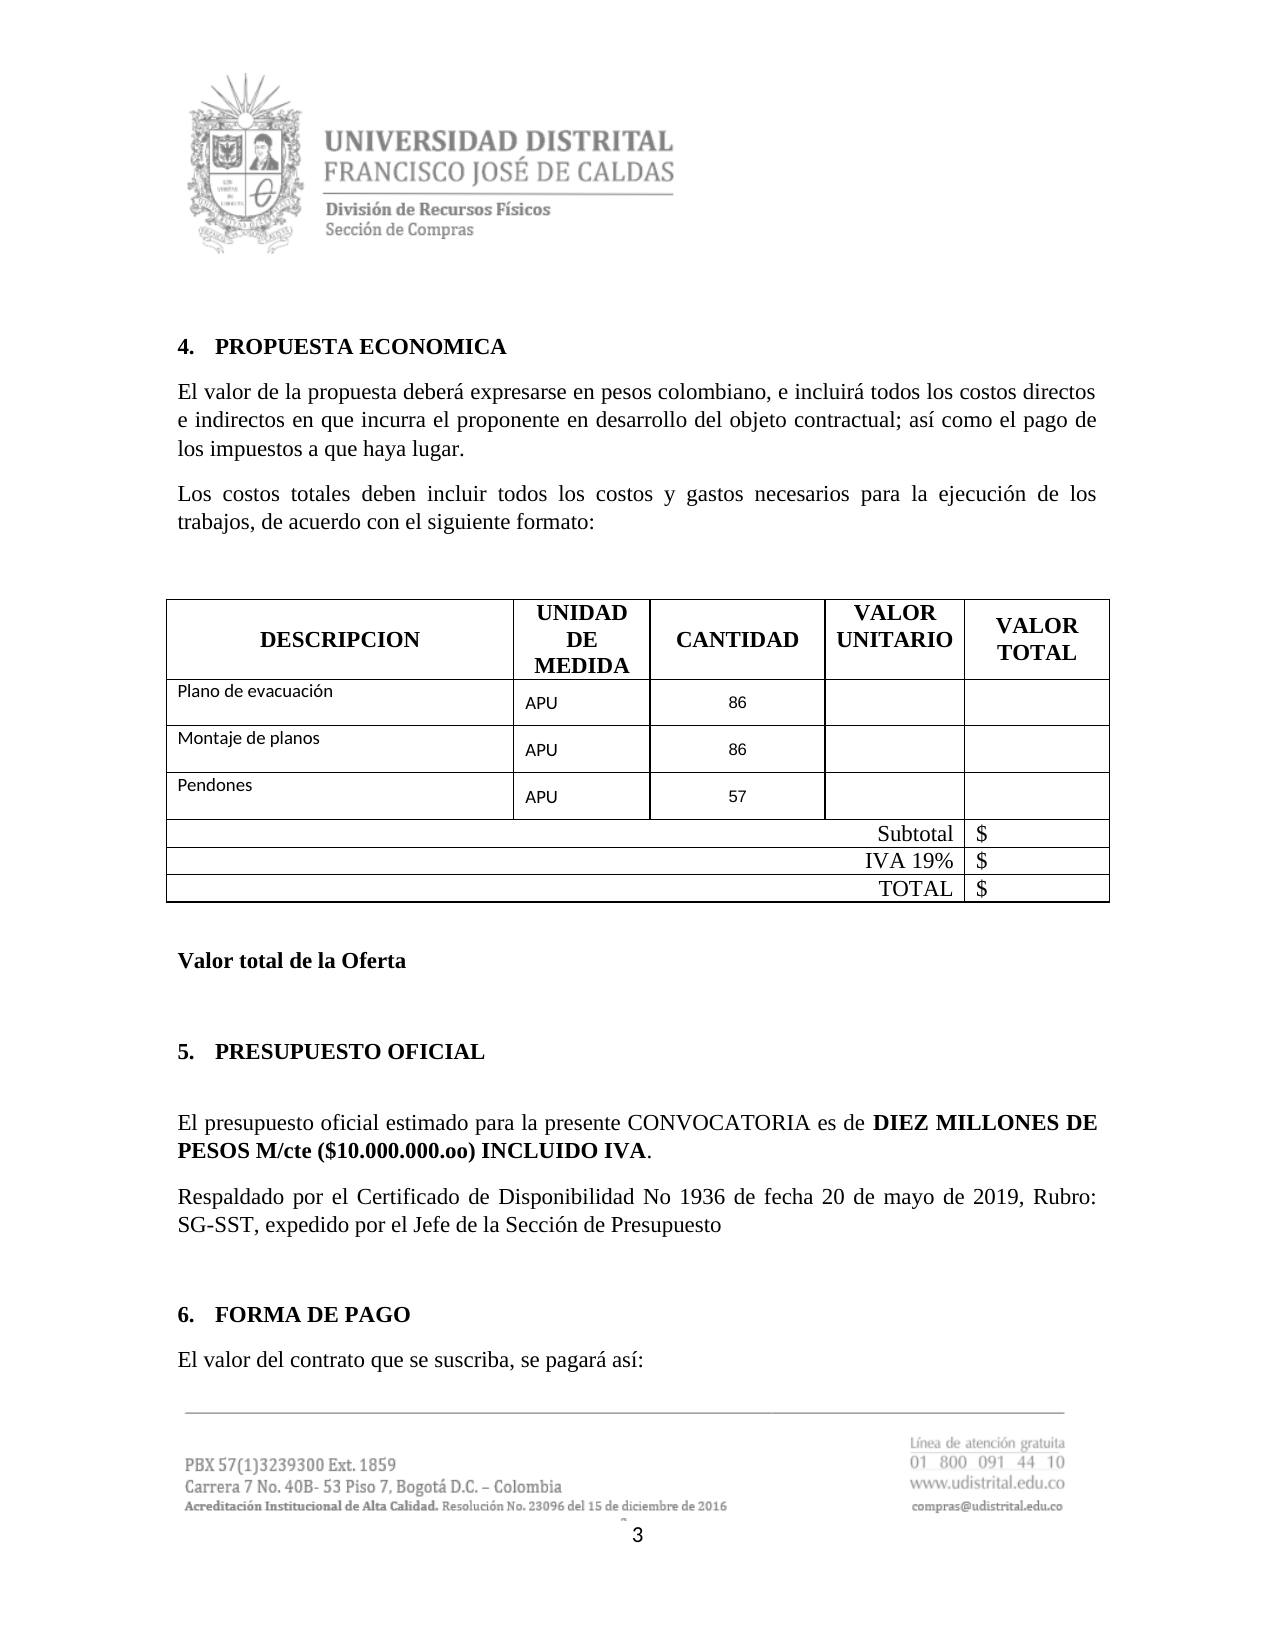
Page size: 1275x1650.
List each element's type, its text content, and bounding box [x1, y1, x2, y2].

text Valor total de la Oferta [177, 947, 1098, 974]
list PRESUPUESTO OFICIAL [177, 1038, 1098, 1064]
table_header CANTIDAD [651, 600, 824, 678]
list FORMA DE PAGO [177, 1301, 1098, 1328]
table_cell Pendones [167, 773, 513, 819]
table_cell [826, 726, 964, 772]
table_cell TOTAL [167, 875, 964, 901]
text Los costos totales deben incluir todos los costos y gastos necesarios para la ejecución de los trabajos, de acuerdo con el siguiente formato: [177, 480, 1098, 534]
table_cell $ [965, 848, 1109, 874]
table_cell APU [514, 726, 649, 772]
table_cell 86 [651, 680, 824, 725]
table_cell $ [965, 820, 1109, 847]
picture [177, 73, 692, 260]
text Respaldado por el Certificado de Disponibilidad No 1936 de fecha 20 de mayo de 2019, Rubro: SG-SST, expedido por el Jefe de la Sección de Presupuesto [177, 1183, 1098, 1237]
table_cell [965, 680, 1109, 725]
table_cell APU [514, 680, 649, 725]
table_cell 57 [651, 773, 824, 819]
table_cell Montaje de planos [167, 726, 513, 772]
table_header VALOR UNITARIO [826, 600, 964, 678]
table_cell Subtotal [167, 820, 964, 847]
text El valor del contrato que se suscriba, se pagará así: [177, 1346, 1098, 1373]
table_cell $ [965, 875, 1109, 901]
table_cell [826, 680, 964, 725]
list PROPUESTA ECONOMICA [177, 333, 1098, 359]
table_cell APU [514, 773, 649, 819]
text El valor de la propuesta deberá expresarse en pesos colombiano, e incluirá todos los costos directos e indirectos en que incurra el proponente en desarrollo del objeto contractual; así como el pago de los impuestos a que haya lugar. [177, 378, 1098, 461]
text El presupuesto oficial estimado para la presente CONVOCATORIA es de DIEZ MILLONES DE PESOS M/cte ($10.000.000.oo) INCLUIDO IVA. [177, 1109, 1098, 1164]
table_cell 86 [651, 726, 824, 772]
table_cell Plano de evacuación [167, 680, 513, 725]
table_header VALOR TOTAL [965, 600, 1109, 678]
picture [177, 1411, 1098, 1521]
table_cell [965, 726, 1109, 772]
table_cell [826, 773, 964, 819]
table_header UNIDAD DE MEDIDA [514, 600, 649, 678]
table_cell [965, 773, 1109, 819]
table_cell IVA 19% [167, 848, 964, 874]
table_header DESCRIPCION [167, 600, 513, 678]
